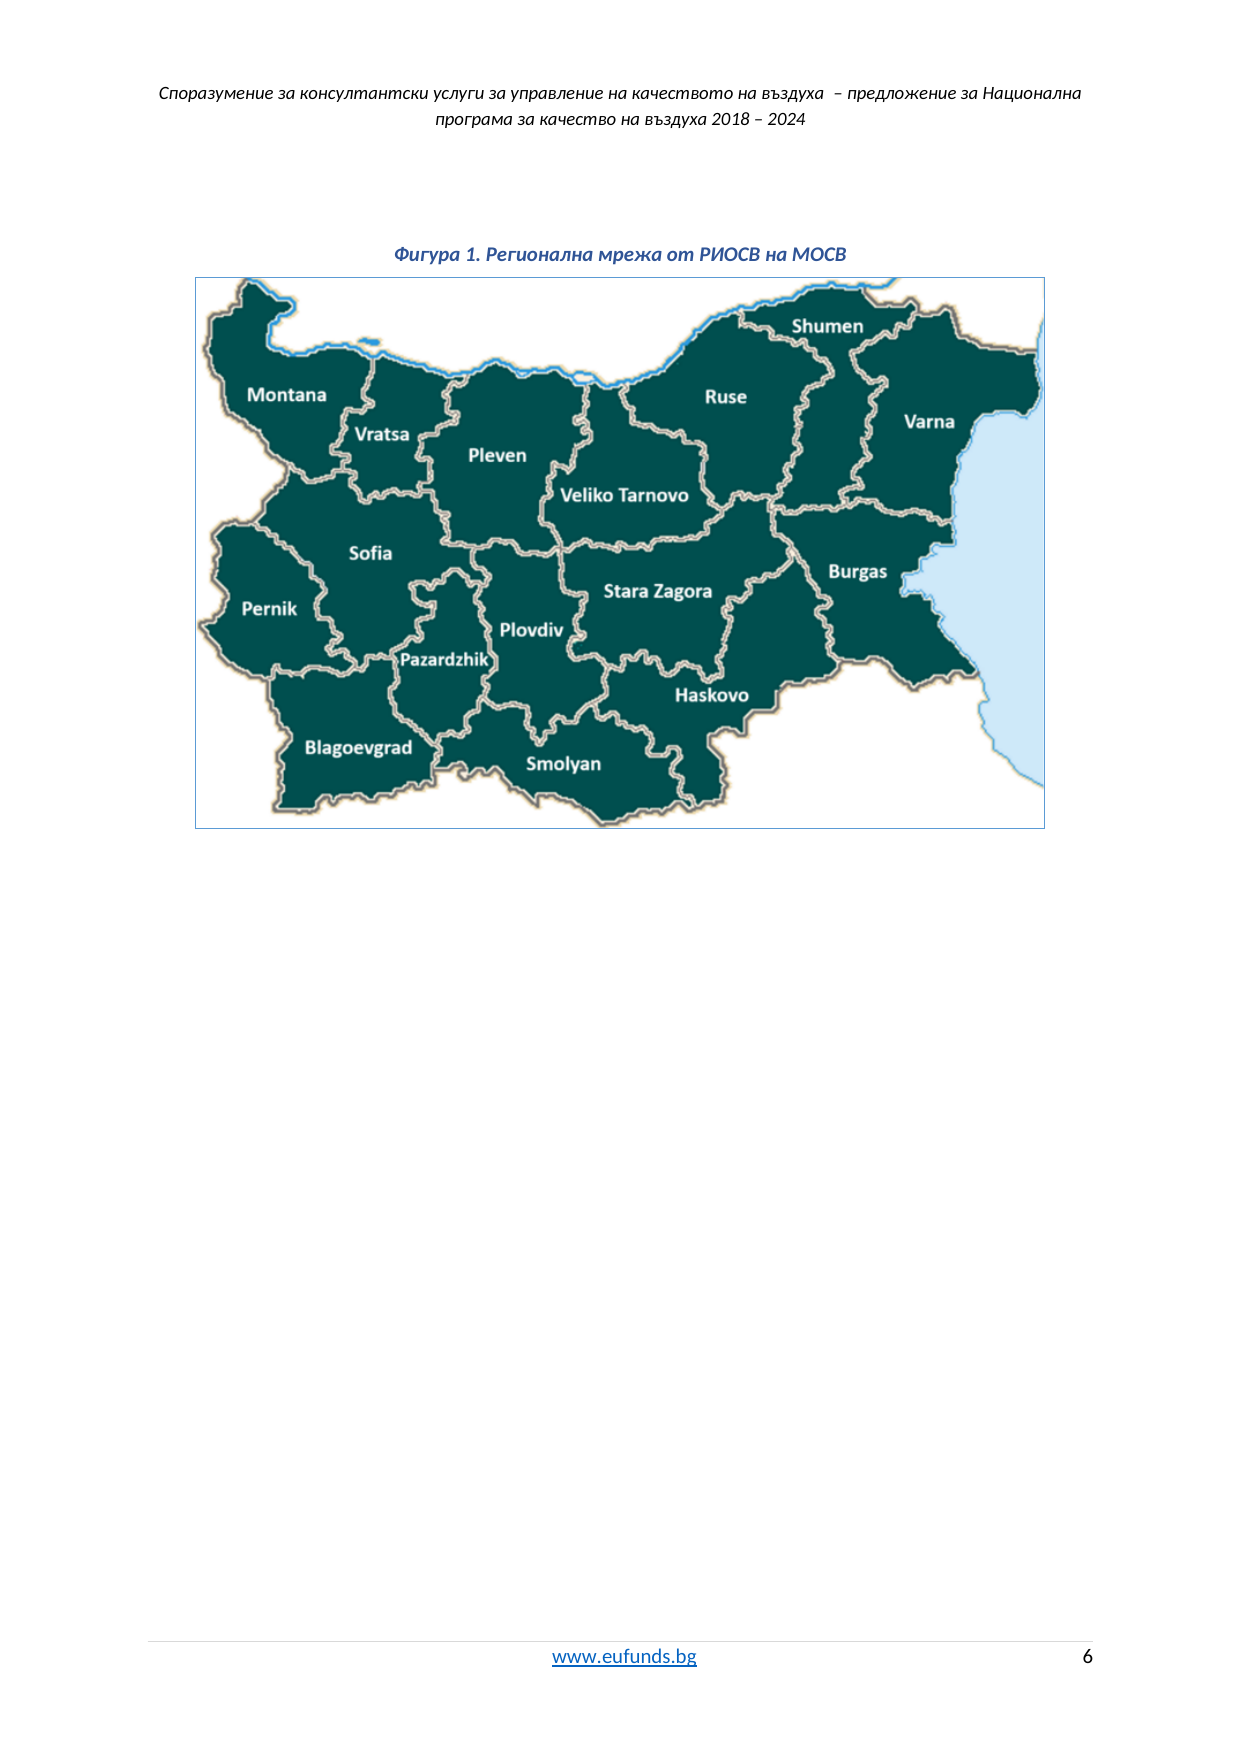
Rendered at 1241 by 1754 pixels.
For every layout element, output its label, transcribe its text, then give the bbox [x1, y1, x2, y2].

text Фигура 1. Регионална мрежа от РИОСВ на МОСВ [148, 241, 1093, 267]
picture [196, 278, 1044, 828]
